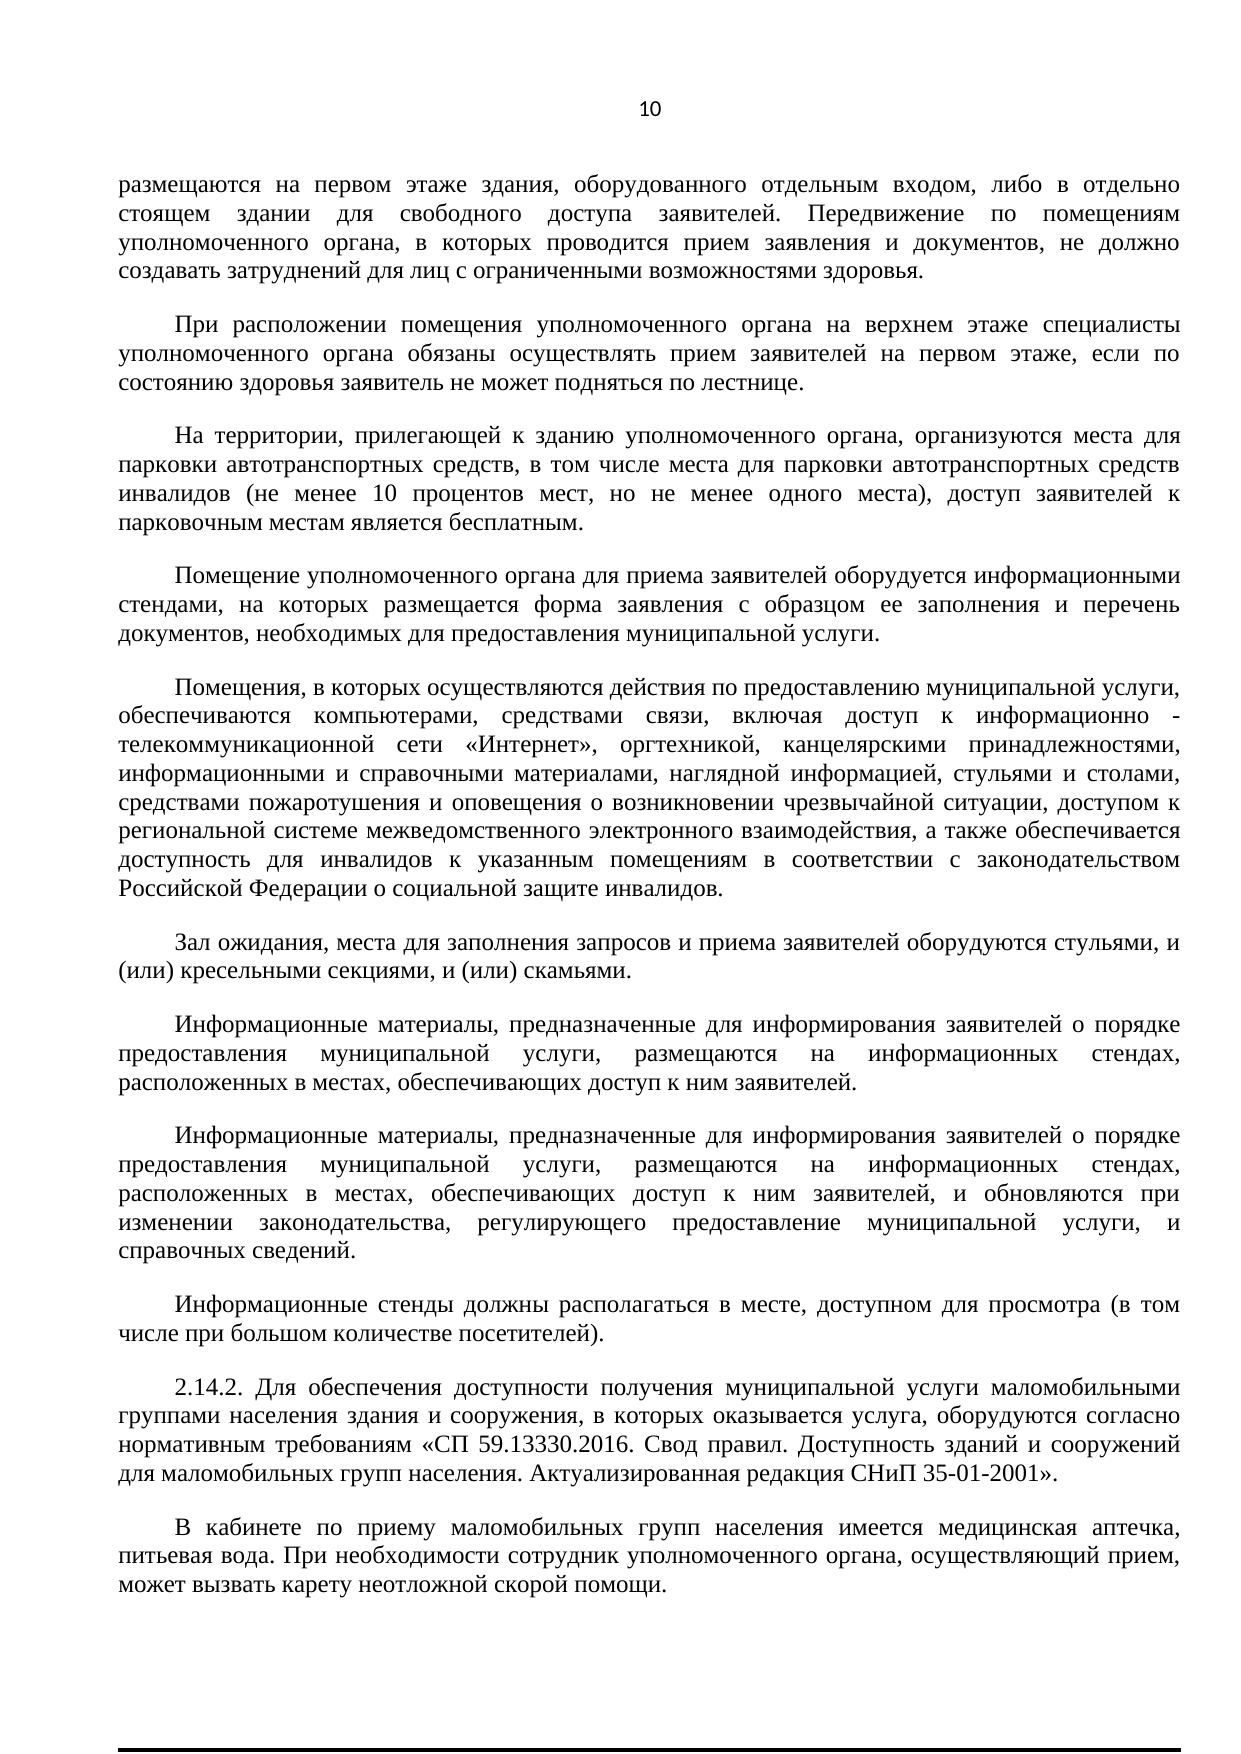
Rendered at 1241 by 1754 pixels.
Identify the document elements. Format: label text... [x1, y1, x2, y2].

text Зал ожидания, места для заполнения запросов и приема заявителей оборудуются стульями, и (или) кресельными секциями, и (или) скамьями. [118, 927, 1181, 984]
text Помещения, в которых осуществляются действия по предоставлению муниципальной услуги, обеспечиваются компьютерами, средствами связи, включая доступ к информационно - телекоммуникационной сети «Интернет», оргтехникой, канцелярскими принадлежностями, информационными и справочными материалами, наглядной информацией, стульями и столами, средствами пожаротушения и оповещения о возникновении чрезвычайной ситуации, доступом к региональной системе межведомственного электронного взаимодействия, а также обеспечивается доступность для инвалидов к указанным помещениям в соответствии с законодательством Российской Федерации о социальной защите инвалидов. [118, 672, 1181, 902]
text Помещение уполномоченного органа для приема заявителей оборудуется информационными стендами, на которых размещается форма заявления с образцом ее заполнения и перечень документов, необходимых для предоставления муниципальной услуги. [118, 561, 1181, 647]
text Информационные материалы, предназначенные для информирования заявителей о порядке предоставления муниципальной услуги, размещаются на информационных стендах, расположенных в местах, обеспечивающих доступ к ним заявителей. [118, 1009, 1181, 1096]
text При расположении помещения уполномоченного органа на верхнем этаже специалисты уполномоченного органа обязаны осуществлять прием заявителей на первом этаже, если по состоянию здоровья заявитель не может подняться по лестнице. [118, 309, 1181, 396]
text На территории, прилегающей к зданию уполномоченного органа, организуются места для парковки автотранспортных средств, в том числе места для парковки автотранспортных средств инвалидов (не менее 10 процентов мест, но не менее одного места), доступ заявителей к парковочным местам является бесплатным. [118, 421, 1181, 536]
text Информационные материалы, предназначенные для информирования заявителей о порядке предоставления муниципальной услуги, размещаются на информационных стендах, расположенных в местах, обеспечивающих доступ к ним заявителей, и обновляются при изменении законодательства, регулирующего предоставление муниципальной услуги, и справочных сведений. [118, 1121, 1181, 1264]
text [118, 169, 1181, 284]
text 2.14.2. Для обеспечения доступности получения муниципальной услуги маломобильными группами населения здания и сооружения, в которых оказывается услуга, оборудуются согласно нормативным требованиям «СП 59.13330.2016. Свод правил. Доступность зданий и сооружений для маломобильных групп населения. Актуализированная редакция СНиП 35-01-2001». [118, 1372, 1181, 1487]
text В кабинете по приему маломобильных групп населения имеется медицинская аптечка, питьевая вода. При необходимости сотрудник уполномоченного органа, осуществляющий прием, может вызвать карету неотложной скорой помощи. [118, 1512, 1181, 1598]
text Информационные стенды должны располагаться в месте, доступном для просмотра (в том числе при большом количестве посетителей). [118, 1289, 1181, 1347]
